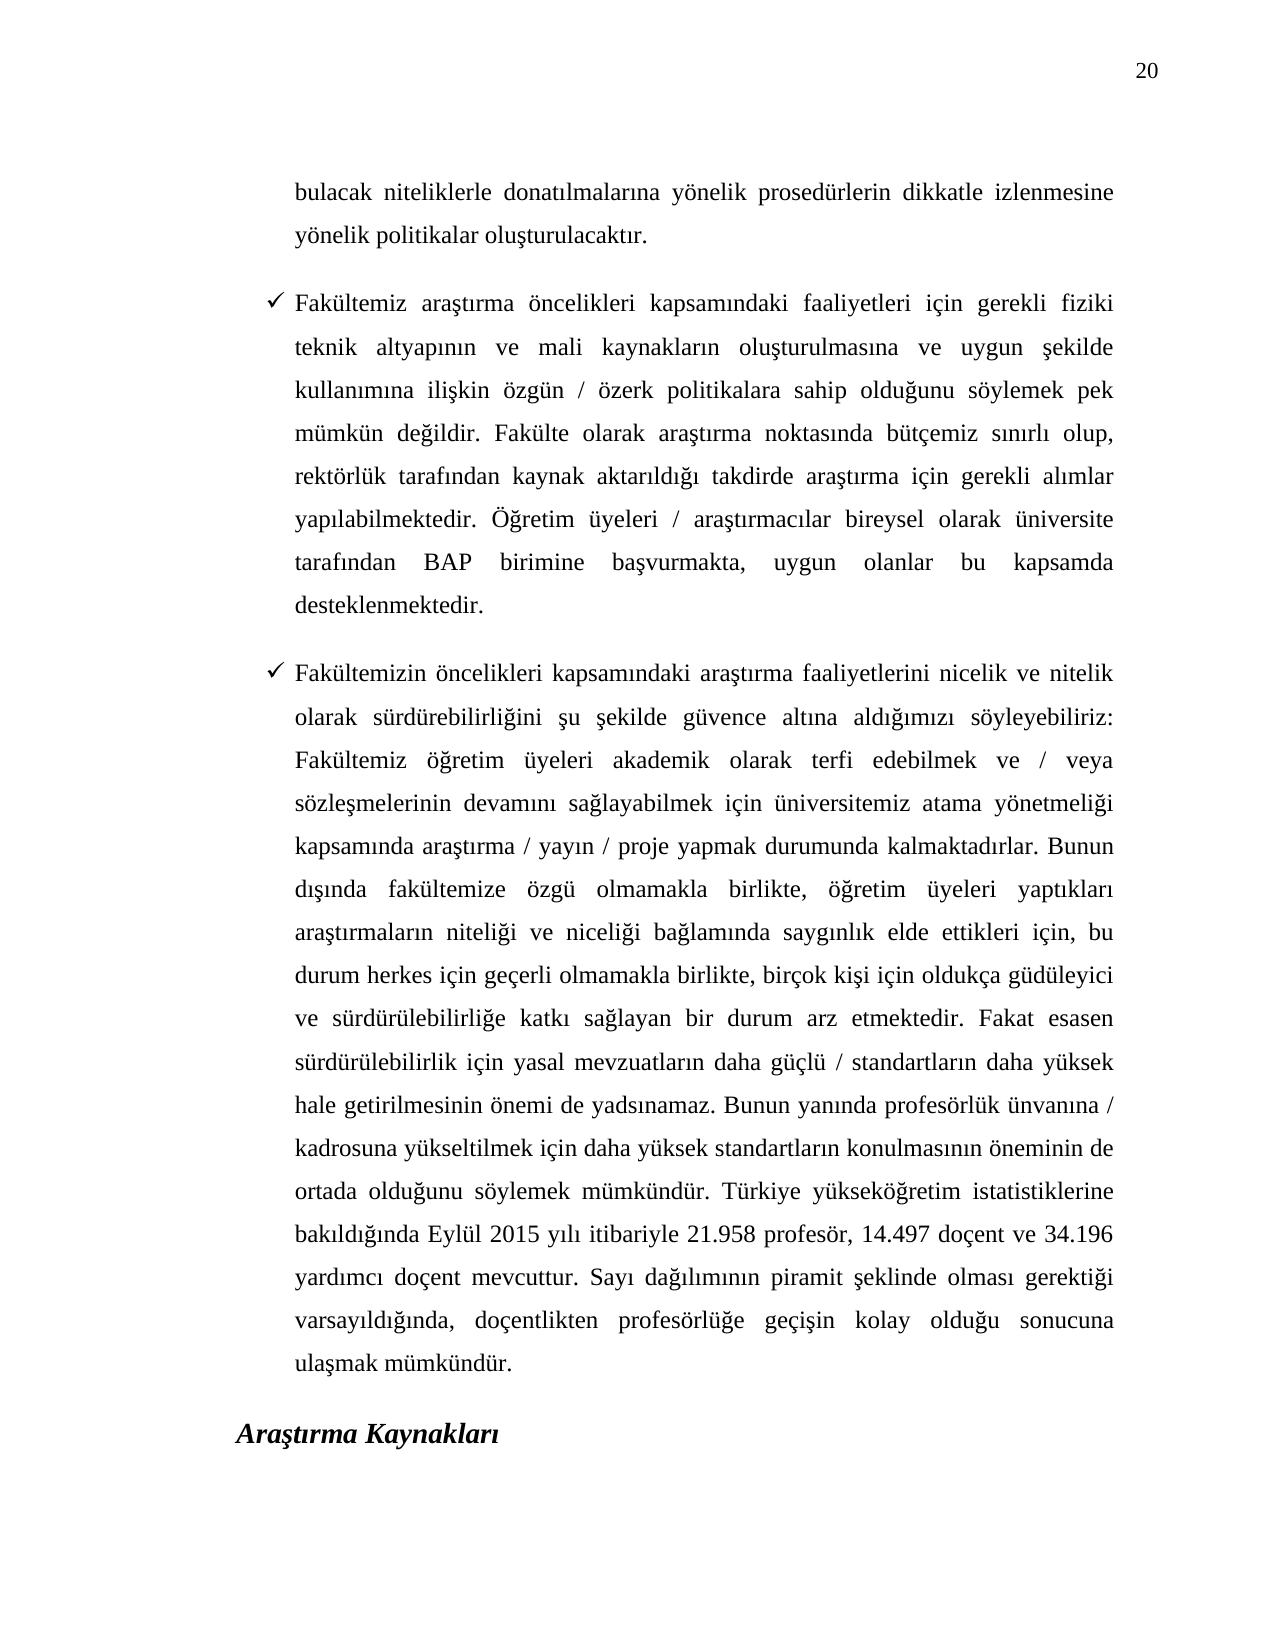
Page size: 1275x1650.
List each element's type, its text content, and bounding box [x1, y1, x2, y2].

list Fakültemizin öncelikleri kapsamındaki araştırma faaliyetlerini nicelik ve nitelik olarak sürdürebilirliğini şu şekilde güvence altına aldığımızı söyleyebiliriz: Fakültemiz öğretim üyeleri akademik olarak terfi edebilmek ve / veya sözleşmelerinin devamını sağlayabilmek için üniversitemiz atama yönetmeliği kapsamında araştırma / yayın / proje yapmak durumunda kalmaktadırlar. Bunun dışında fakültemize özgü olmamakla birlikte, öğretim üyeleri yaptıkları araştırmaların niteliği ve niceliği bağlamında saygınlık elde ettikleri için, bu durum herkes için geçerli olmamakla birlikte, birçok kişi için oldukça güdüleyici ve sürdürülebilirliğe katkı sağlayan bir durum arz etmektedir. Fakat esasen sürdürülebilirlik için yasal mevzuatların daha güçlü / standartların daha yüksek hale getirilmesinin önemi de yadsınamaz. Bunun yanında profesörlük ünvanına / kadrosuna yükseltilmek için daha yüksek standartların konulmasının öneminin de ortada olduğunu söylemek mümkündür. Türkiye yükseköğretim istatistiklerine bakıldığında Eylül 2015 yılı itibariyle 21.958 profesör, 14.497 doçent ve 34.196 yardımcı doçent mevcuttur. Sayı dağılımının piramit şeklinde olması gerektiği varsayıldığında, doçentlikten profesörlüğe geçişin kolay olduğu sonucuna ulaşmak mümkündür. [265, 658, 1114, 1377]
text Araştırma Kaynakları [236, 1417, 1127, 1450]
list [265, 177, 1114, 249]
list Fakültemiz araştırma öncelikleri kapsamındaki faaliyetleri için gerekli fiziki teknik altyapının ve mali kaynakların oluşturulmasına ve uygun şekilde kullanımına ilişkin özgün / özerk politikalara sahip olduğunu söylemek pek mümkün değildir. Fakülte olarak araştırma noktasında bütçemiz sınırlı olup, rektörlük tarafından kaynak aktarıldığı takdirde araştırma için gerekli alımlar yapılabilmektedir. Öğretim üyeleri / araştırmacılar bireysel olarak üniversite tarafından BAP birimine başvurmakta, uygun olanlar bu kapsamda desteklenmektedir. [265, 288, 1114, 619]
